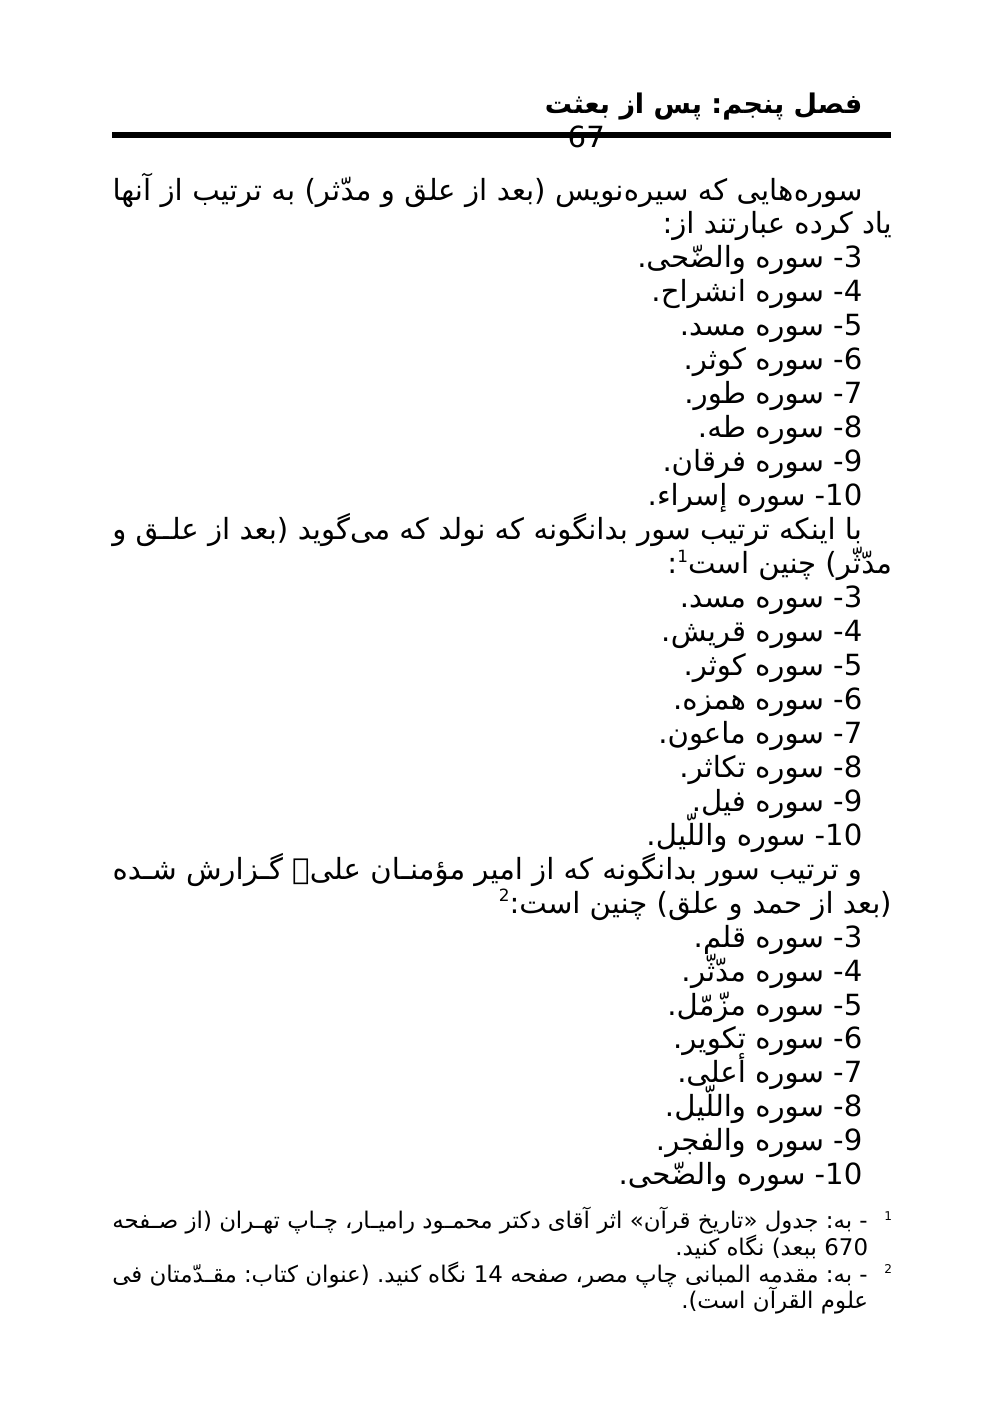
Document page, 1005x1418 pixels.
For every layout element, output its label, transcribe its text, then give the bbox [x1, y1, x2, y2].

text 8- سوره تکاثر. [112, 750, 892, 784]
text 5- سوره مسد. [112, 309, 892, 343]
text 6- سوره همزه. [112, 682, 892, 716]
text و ترتیب سور بدانگونه که از امیر مؤمنان علی گزارش شده (بعد از حمد و علق) چنین است: [112, 852, 892, 920]
text 10- سوره والضّحی. [112, 1158, 892, 1192]
text 7- سوره ماعون. [112, 716, 892, 750]
text 4- سوره انشراح. [112, 275, 892, 309]
text 10- سوره إسراء. [112, 478, 892, 512]
text 10- سوره واللّیل. [112, 818, 892, 852]
text 4- سوره قریش. [112, 614, 892, 648]
text 9- سوره فرقان. [112, 444, 892, 478]
text با اینکه ترتیب سور بدانگونه که نولد که می‌گوید (بعد از علق و مدّثّر) چنین است: [112, 512, 892, 580]
text 6- سوره کوثر. [112, 343, 892, 377]
text 3- سوره والضّحی. [112, 241, 892, 275]
text 7- سوره طور. [112, 377, 892, 411]
text 9- سوره والفجر. [112, 1124, 892, 1158]
text 4- سوره مدّثّر. [112, 954, 892, 988]
text 3- سوره قلم. [112, 920, 892, 954]
text 8- سوره واللّیل. [112, 1090, 892, 1124]
text 5- سوره کوثر. [112, 648, 892, 682]
text سوره‌هایی که سیره‌نویس (بعد از علق و مدّثر) به ترتیب از آنها یاد کرده عبارتند از: [112, 173, 892, 241]
text 6- سوره تکویر. [112, 1022, 892, 1056]
text 5- سوره مزّمّل. [112, 988, 892, 1022]
text 9- سوره فیل. [112, 784, 892, 818]
text 3- سوره مسد. [112, 580, 892, 614]
text 7- سوره أعلی. [112, 1056, 892, 1090]
text 8- سوره طه. [112, 411, 892, 444]
